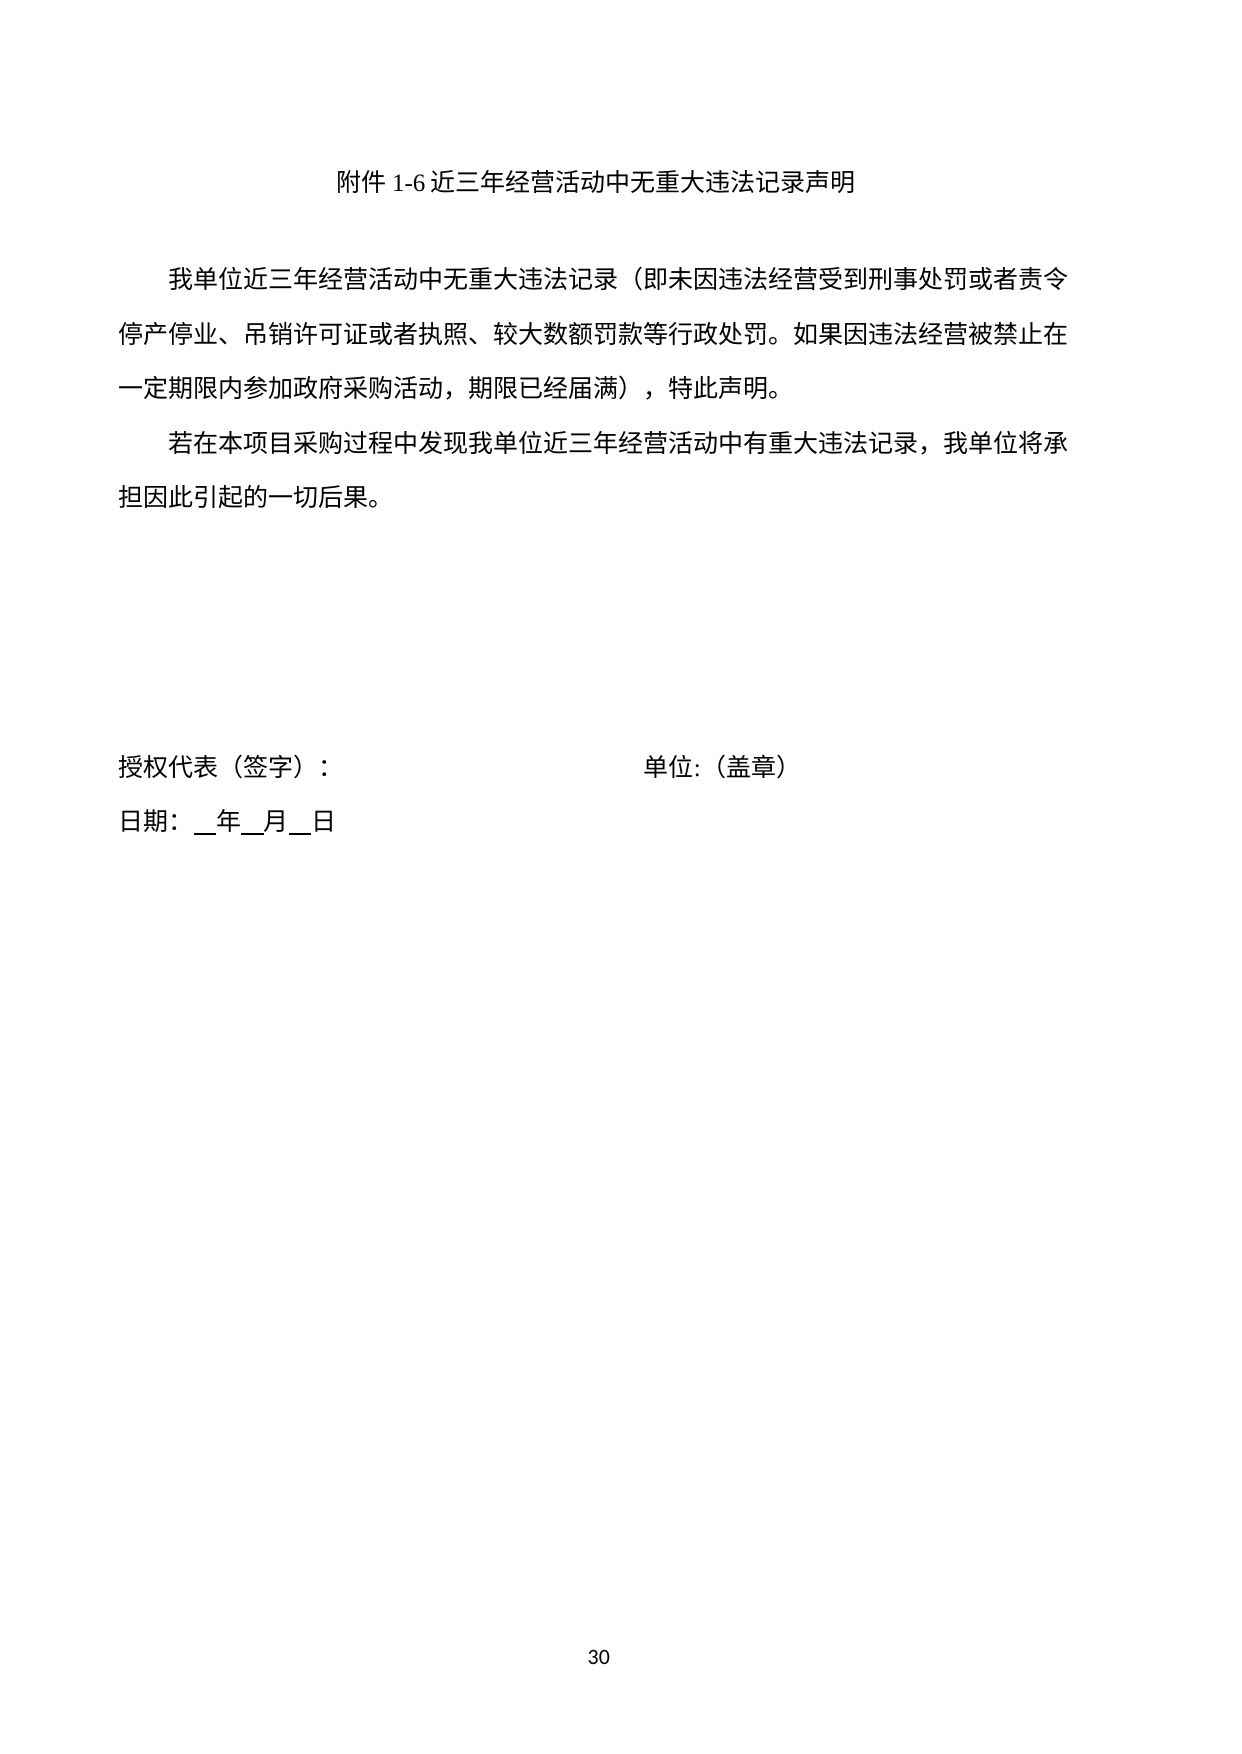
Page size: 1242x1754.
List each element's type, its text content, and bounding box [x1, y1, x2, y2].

text 授权代表（签字）： 单位:（盖章） [119, 747, 1073, 784]
text 我单位近三年经营活动中无重大违法记录（即未因违法经营受到刑事处罚或者责令停产停业、吊销许可证或者执照、较大数额罚款等行政处罚。如果因违法经营被禁止在一定期限内参加政府采购活动，期限已经届满），特此声明。 [119, 260, 1073, 405]
text 附件 1-6近三年经营活动中无重大违法记录声明 [119, 162, 1073, 199]
text 若在本项目采购过程中发现我单位近三年经营活动中有重大违法记录，我单位将承担因此引起的一切后果。 [119, 423, 1073, 514]
text 日期： 年 月 日 [119, 802, 1073, 838]
